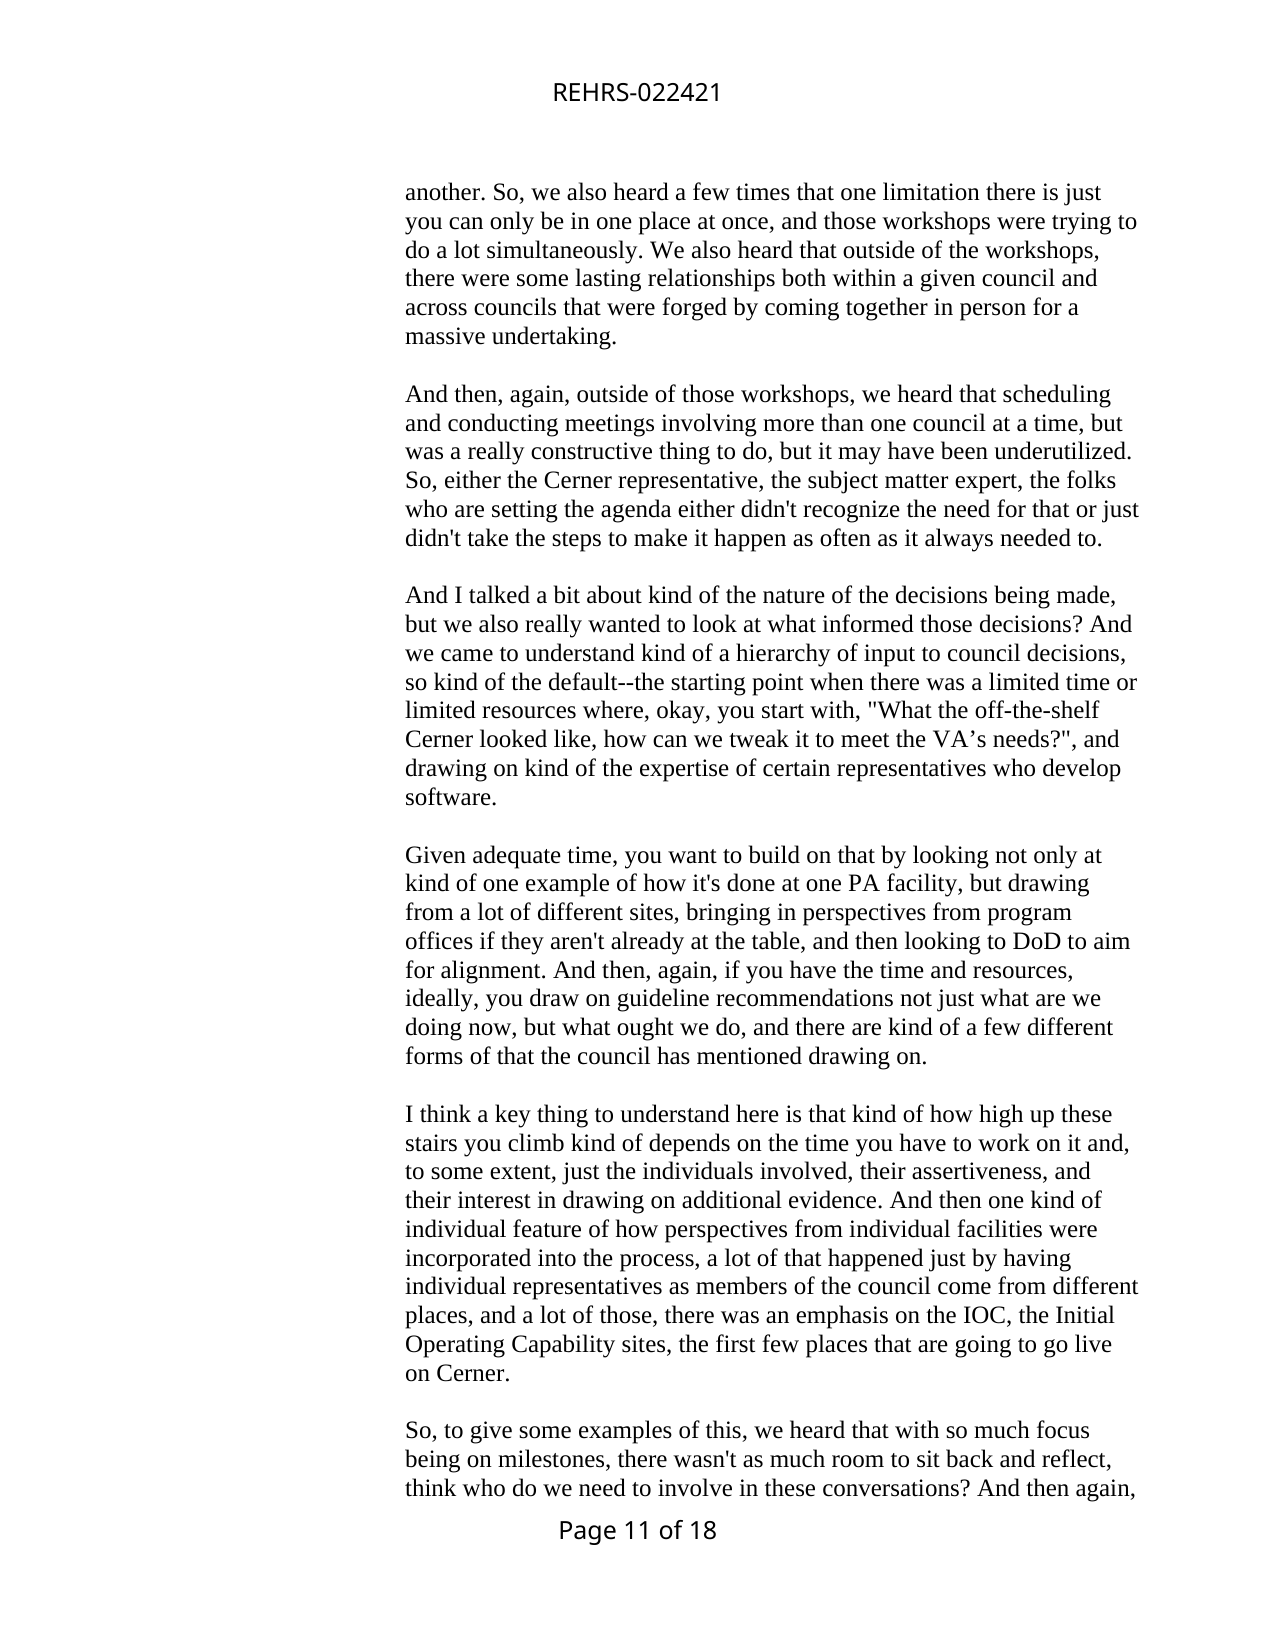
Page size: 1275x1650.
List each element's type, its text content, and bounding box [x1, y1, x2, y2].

text Given adequate time, you want to build on that by looking not only at kind of one example of how it's done at one PA facility, but drawing from a lot of different sites, bringing in perspectives from program offices if they aren't already at the table, and then looking to DoD to aim for alignment. And then, again, if you have the time and resources, ideally, you draw on guideline recommendations not just what are we doing now, but what ought we do, and there are kind of a few different forms of that the council has mentioned drawing on. [405, 840, 1140, 1070]
text And then, again, outside of those workshops, we heard that scheduling and conducting meetings involving more than one council at a time, but was a really constructive thing to do, but it may have been underutilized. So, either the Cerner representative, the subject matter expert, the folks who are setting the agenda either didn't recognize the need for that or just didn't take the steps to make it happen as often as it always needed to. [405, 379, 1140, 551]
text And I talked a bit about kind of the nature of the decisions being made, but we also really wanted to look at what informed those decisions? And we came to understand kind of a hierarchy of input to council decisions, so kind of the default--the starting point when there was a limited time or limited resources where, okay, you start with, "What the off-the-shelf Cerner looked like, how can we tweak it to meet the VA’s needs?", and drawing on kind of the expertise of certain representatives who develop software. [405, 581, 1140, 811]
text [405, 177, 1140, 350]
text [405, 1416, 1140, 1502]
text I think a key thing to understand here is that kind of how high up these stairs you climb kind of depends on the time you have to work on it and, to some extent, just the individuals involved, their assertiveness, and their interest in drawing on additional evidence. And then one kind of individual feature of how perspectives from individual facilities were incorporated into the process, a lot of that happened just by having individual representatives as members of the council come from different places, and a lot of those, there was an emphasis on the IOC, the Initial Operating Capability sites, the first few places that are going to go live on Cerner. [405, 1099, 1140, 1386]
